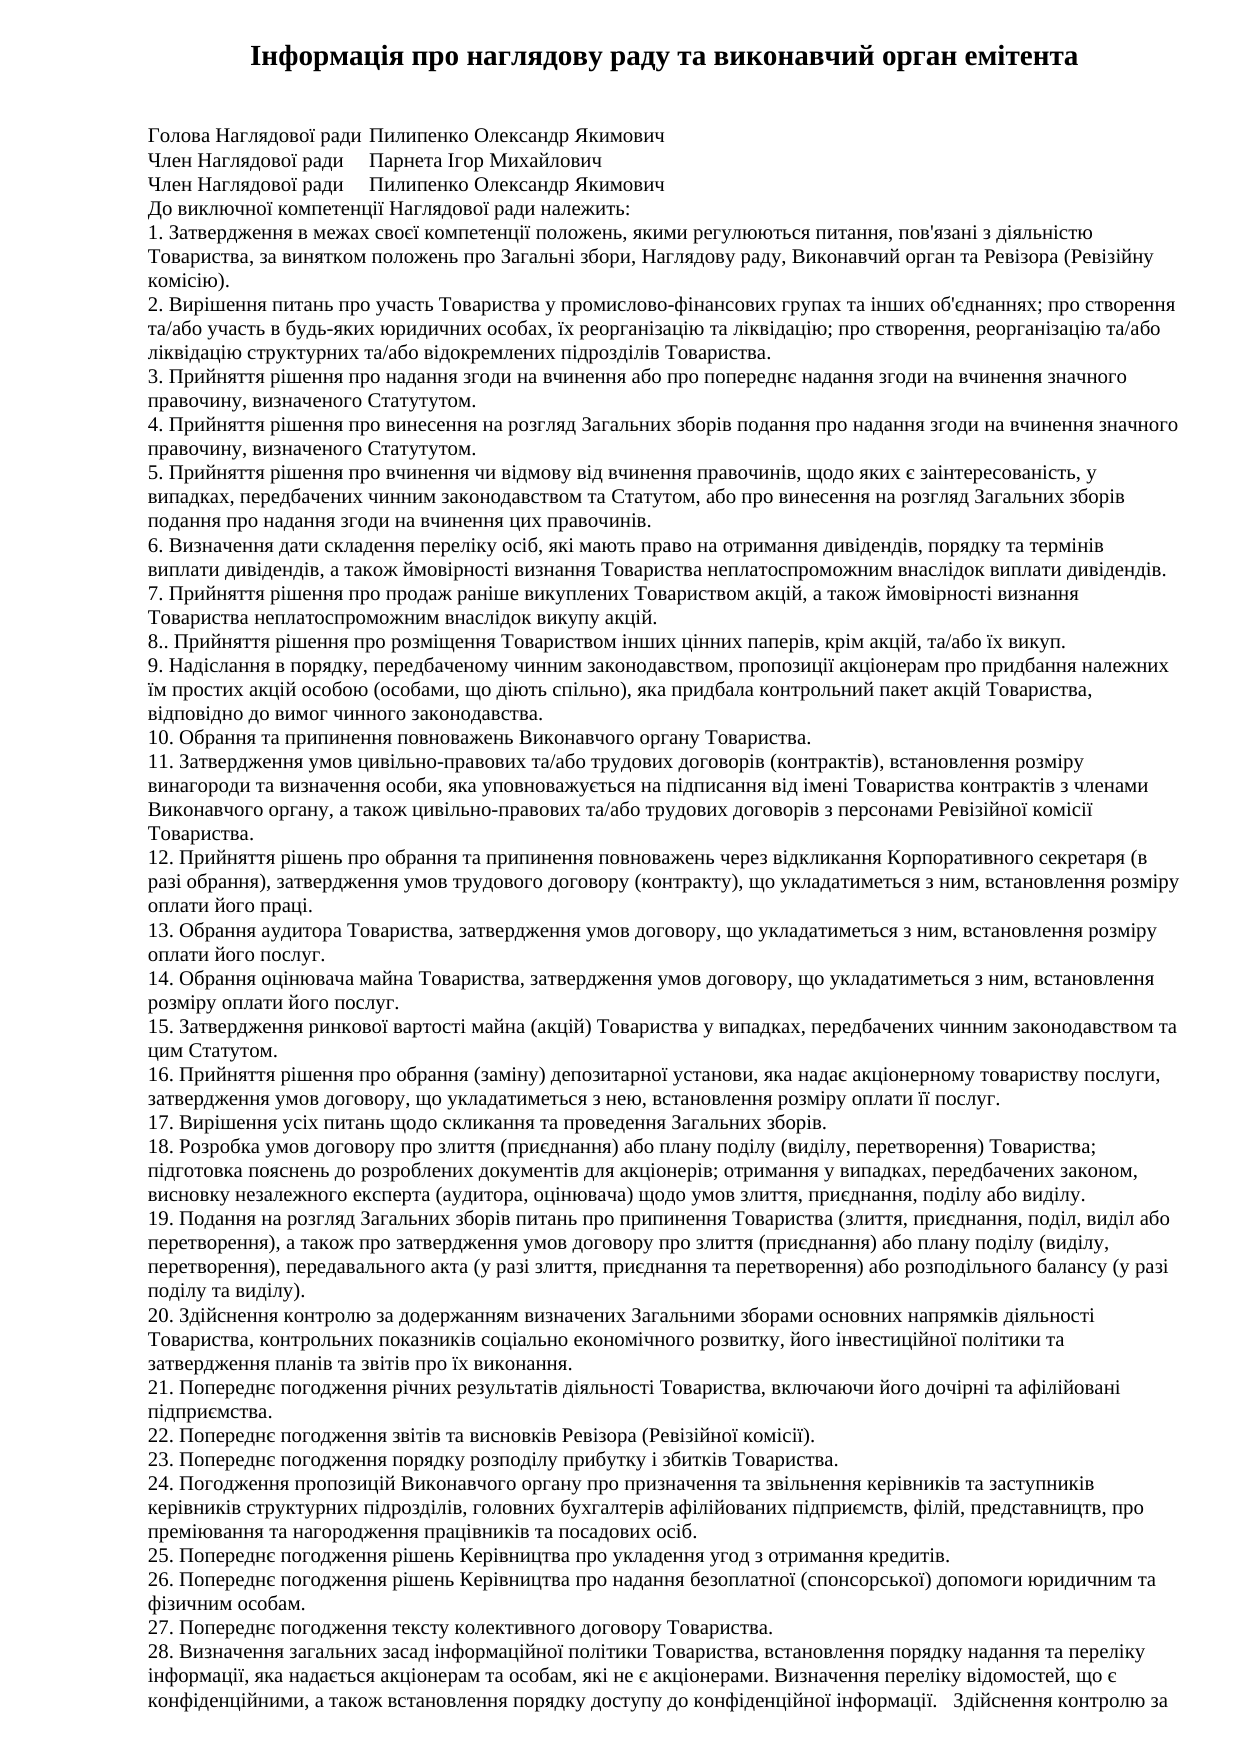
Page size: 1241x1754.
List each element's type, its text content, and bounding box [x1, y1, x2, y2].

text 14. Обрання оцiнювача майна Товариства, затвердження умов договору, що укладатиметься з ним, встановлення розмiру оплати його послуг. [148, 966, 1181, 1014]
text 8.. Прийняття рiшення про розмiщення Товариством iнших цiнних паперiв, крiм акцiй, та/або їх викуп. [148, 629, 1181, 653]
text Інформація про наглядову раду та виконавчий орган емітента [148, 38, 1181, 71]
text 7. Прийняття рiшення про продаж ранiше викуплених Товариством акцiй, а також ймовiрностi визнання Товариства неплатоспроможним внаслiдок викупу акцiй. [148, 581, 1181, 629]
text 22. Попереднє погодження звiтiв та висновкiв Ревізора (Ревiзiйної комiсiї). [148, 1423, 1181, 1447]
text Член Наглядової ради Пилипенко Олександр Якимович [148, 172, 1181, 196]
text Член Наглядової ради Парнета Iгор Михайлович [148, 147, 1181, 172]
text 1. Затвердження в межах своєї компетенцiї положень, якими регулюються питання, пов'язанi з дiяльнiстю Товариства, за винятком положень про Загальнi збори, Наглядову раду, Виконавчий орган та Ревізора (Ревiзiйну комiсiю). [148, 220, 1181, 292]
text 24. Погодження пропозицiй Виконавчого органу про призначення та звiльнення керiвникiв та заступникiв керiвникiв структурних пiдроздiлiв, головних бухгалтерiв афiлiйованих пiдприємств, фiлiй, представництв, про премiювання та нагородження працiвникiв та посадових осiб. [148, 1471, 1181, 1543]
text 3. Прийняття рiшення про надання згоди на вчинення або про попереднє надання згоди на вчинення значного правочину, визначеного Статутутом. [148, 364, 1181, 412]
text 21. Попереднє погодження рiчних результатiв дiяльностi Товариства, включаючи його дочiрнi та афiлiйованi пiдприємства. [148, 1375, 1181, 1423]
text Голова Наглядової ради Пилипенко Олександр Якимович [148, 123, 1181, 147]
text 5. Прийняття рiшення про вчинення чи вiдмову вiд вчинення правочинiв, щодо яких є заiнтересованiсть, у випадках, передбачених чинним законодавством та Статутом, або про винесення на розгляд Загальних зборiв подання про надання згоди на вчинення цих правочинiв. [148, 460, 1181, 532]
text 6. Визначення дати складення перелiку осiб, якi мають право на отримання дивiдендiв, порядку та термiнiв виплати дивiдендiв, а також ймовiрностi визнання Товариства неплатоспроможним внаслiдок виплати дивiдендiв. [148, 532, 1181, 581]
text 13. Обрання аудитора Товариства, затвердження умов договору, що укладатиметься з ним, встановлення розмiру оплати його послуг. [148, 917, 1181, 966]
text 19. Подання на розгляд Загальних зборiв питань про припинення Товариства (злиття, приєднання, подiл, видiл або перетворення), а також про затвердження умов договору про злиття (приєднання) або плану подiлу (видiлу, перетворення), передавального акта (у разi злиття, приєднання та перетворення) або розподiльного балансу (у разi подiлу та видiлу). [148, 1206, 1181, 1302]
text До виключної компетенцiї Наглядової ради належить: [148, 196, 1181, 220]
text 4. Прийняття рiшення про винесення на розгляд Загальних зборiв подання про надання згоди на вчинення значного правочину, визначеного Статутутом. [148, 412, 1181, 460]
text 2. Вирiшення питань про участь Товариства у промислово-фiнансових групах та iнших об'єднаннях; про створення та/або участь в будь-яких юридичних особах, їх реорганiзацiю та лiквiдацiю; про створення, реорганiзацiю та/або лiквiдацiю структурних та/або вiдокремлених пiдроздiлiв Товариства. [148, 292, 1181, 364]
text 25. Попереднє погодження рiшень Керівництва про укладення угод з отримання кредитiв. [148, 1543, 1181, 1567]
text 26. Попереднє погодження рiшень Керівництва про надання безоплатної (спонсорської) допомоги юридичним та фiзичним особам. [148, 1567, 1181, 1615]
text 16. Прийняття рiшення про обрання (замiну) депозитарної установи, яка надає акцiонерному товариству послуги, затвердження умов договору, що укладатиметься з нею, встановлення розмiру оплати її послуг. [148, 1062, 1181, 1110]
text 20. Здiйснення контролю за додержанням визначених Загальними зборами основних напрямкiв дiяльностi Товариства, контрольних показникiв соцiально економiчного розвитку, його iнвестицiйної полiтики та затвердження планiв та звiтiв про їх виконання. [148, 1302, 1181, 1375]
text 17. Вирiшення усiх питань щодо скликання та проведення Загальних зборiв. [148, 1110, 1181, 1134]
text 10. Обрання та припинення повноважень Виконавчого органу Товариства. [148, 725, 1181, 749]
text 18. Розробка умов договору про злиття (приєднання) або плану подiлу (видiлу, перетворення) Товариства; пiдготовка пояснень до розроблених документiв для акцiонерiв; отримання у випадках, передбачених законом, висновку незалежного експерта (аудитора, оцiнювача) щодо умов злиття, приєднання, подiлу або видiлу. [148, 1134, 1181, 1206]
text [148, 1639, 1181, 1712]
text 23. Попереднє погодження порядку розподiлу прибутку i збиткiв Товариства. [148, 1447, 1181, 1471]
text 27. Попереднє погодження тексту колективного договору Товариства. [148, 1615, 1181, 1639]
text 15. Затвердження ринкової вартостi майна (акцiй) Товариства у випадках, передбачених чинним законодавством та цим Статутом. [148, 1014, 1181, 1062]
text 9. Надiслання в порядку, передбаченому чинним законодавством, пропозицiї акцiонерам про придбання належних їм простих акцiй особою (особами, що дiють спiльно), яка придбала контрольний пакет акцiй Товариства, вiдповiдно до вимог чинного законодавства. [148, 653, 1181, 725]
text 11. Затвердження умов цивiльно-правових та/або трудових договорiв (контрактiв), встановлення розмiру винагороди та визначення особи, яка уповноважується на пiдписання вiд iменi Товариства контрактiв з членами Виконавчого органу, а також цивiльно-правових та/або трудових договорiв з персонами Ревiзiйної комiсiї Товариства. [148, 749, 1181, 845]
text 12. Прийняття рiшень про обрання та припинення повноважень через вiдкликання Корпоративного секретаря (в разi обрання), затвердження умов трудового договору (контракту), що укладатиметься з ним, встановлення розмiру оплати його працi. [148, 845, 1181, 917]
